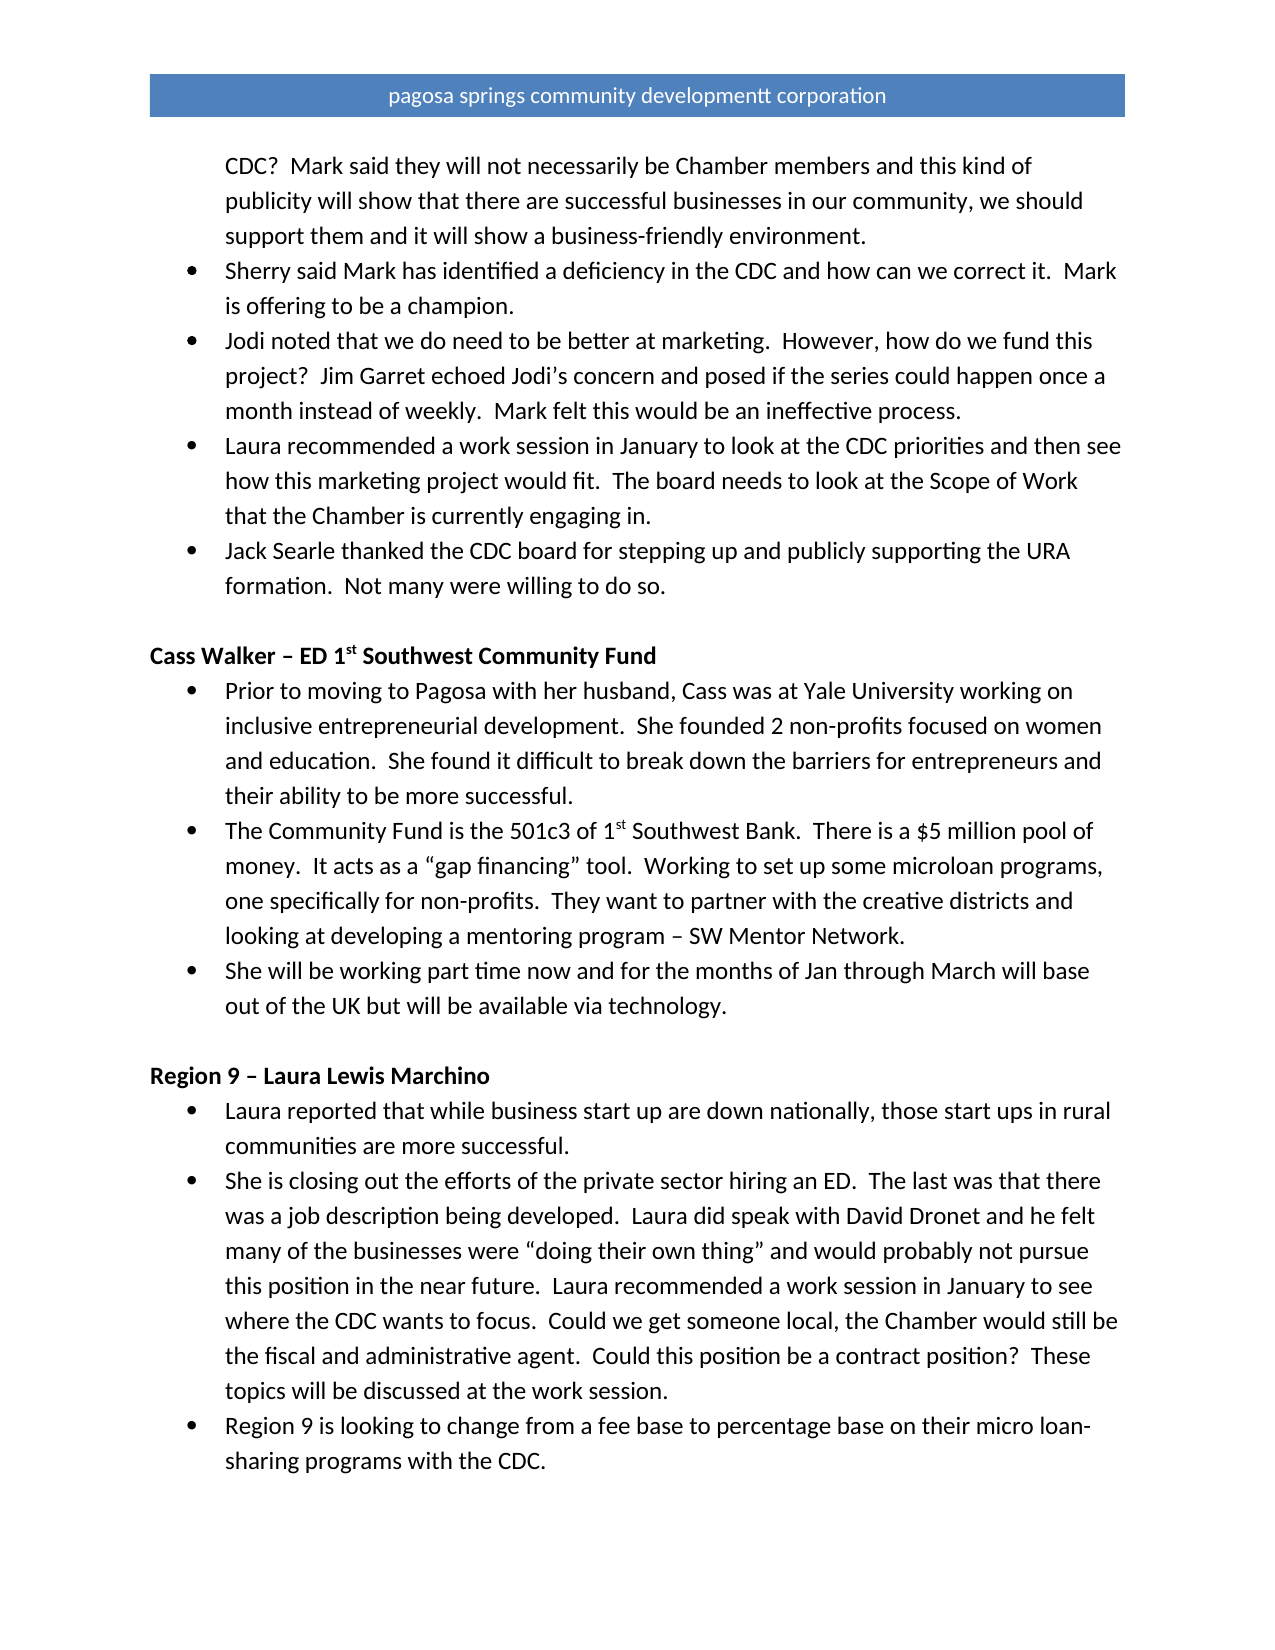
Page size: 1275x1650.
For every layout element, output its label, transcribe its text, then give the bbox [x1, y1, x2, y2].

list She will be working part time now and for the months of Jan through March will base out of the UK but will be available via technology. [187, 955, 1125, 1021]
list Prior to moving to Pagosa with her husband, Cass was at Yale University working on inclusive entrepreneurial development. She founded 2 non-profits focused on women and education. She found it difficult to break down the barriers for entrepreneurs and their ability to be more successful. [187, 675, 1125, 811]
text Cass Walker – ED 1st Southwest Community Fund [150, 640, 1125, 671]
list Region 9 is looking to change from a fee base to percentage base on their micro loan-sharing programs with the CDC. [187, 1410, 1125, 1476]
list Laura reported that while business start up are down nationally, those start ups in rural communities are more successful. [187, 1095, 1125, 1161]
list Jack Searle thanked the CDC board for stepping up and publicly supporting the URA formation. Not many were willing to do so. [187, 535, 1125, 601]
text Region 9 – Laura Lewis Marchino [150, 1060, 1125, 1091]
list Sherry said Mark has identified a deficiency in the CDC and how can we correct it. Mark is offering to be a champion. [187, 255, 1125, 321]
list The Community Fund is the 501c3 of 1st Southwest Bank. There is a $5 million pool of money. It acts as a “gap financing” tool. Working to set up some microloan programs, one specifically for non-profits. They want to partner with the creative districts and looking at developing a mentoring program – SW Mentor Network. [187, 815, 1125, 951]
list She is closing out the efforts of the private sector hiring an ED. The last was that there was a job description being developed. Laura did speak with David Dronet and he felt many of the businesses were “doing their own thing” and would probably not pursue this position in the near future. Laura recommended a work session in January to see where the CDC wants to focus. Could we get someone local, the Chamber would still be the fiscal and administrative agent. Could this position be a contract position? These topics will be discussed at the work session. [187, 1165, 1125, 1406]
list Jodi noted that we do need to be better at marketing. However, how do we fund this project? Jim Garret echoed Jodi’s concern and posed if the series could happen once a month instead of weekly. Mark felt this would be an ineffective process. [187, 325, 1125, 426]
list Laura recommended a work session in January to look at the CDC priorities and then see how this marketing project would fit. The board needs to look at the Scope of Work that the Chamber is currently engaging in. [187, 430, 1125, 531]
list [187, 150, 1125, 251]
